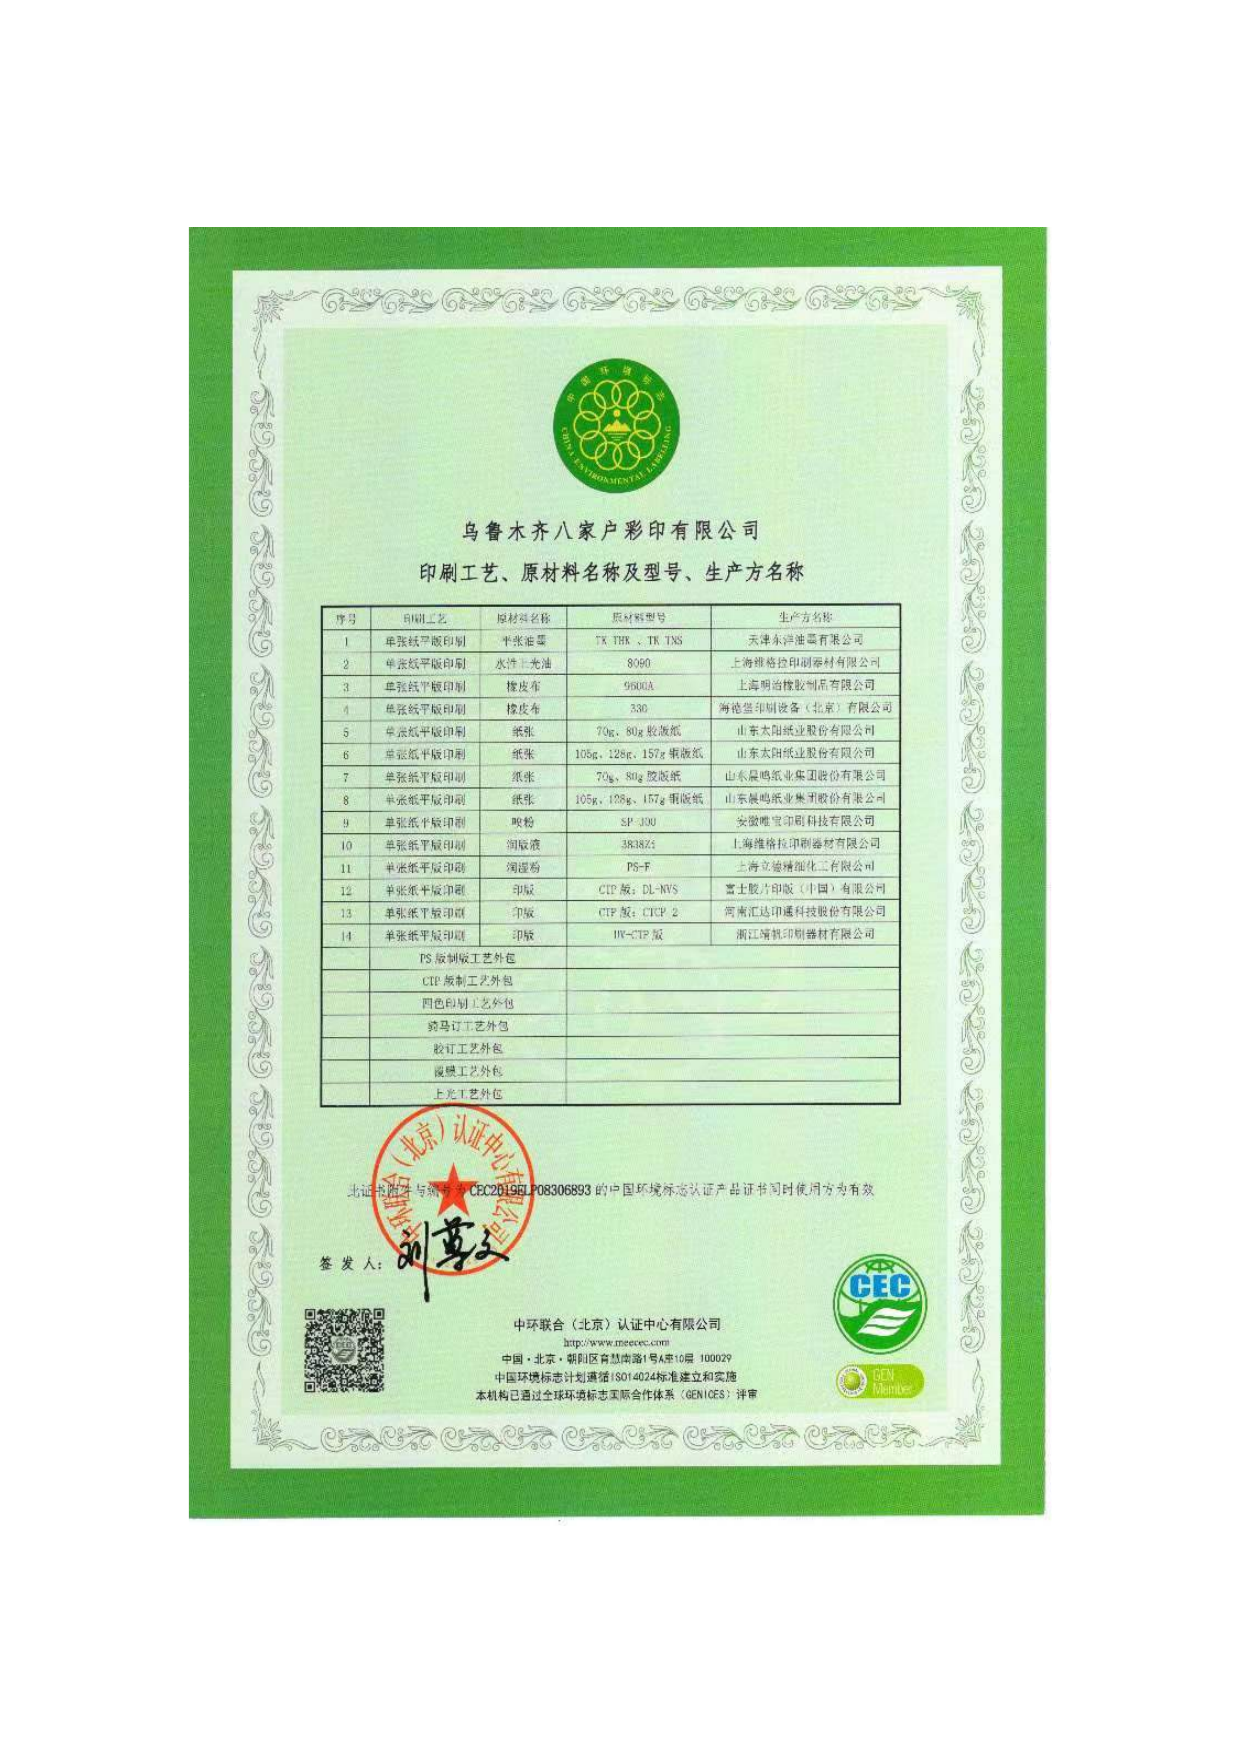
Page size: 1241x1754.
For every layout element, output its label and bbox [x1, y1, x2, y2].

picture [188, 227, 1052, 1526]
